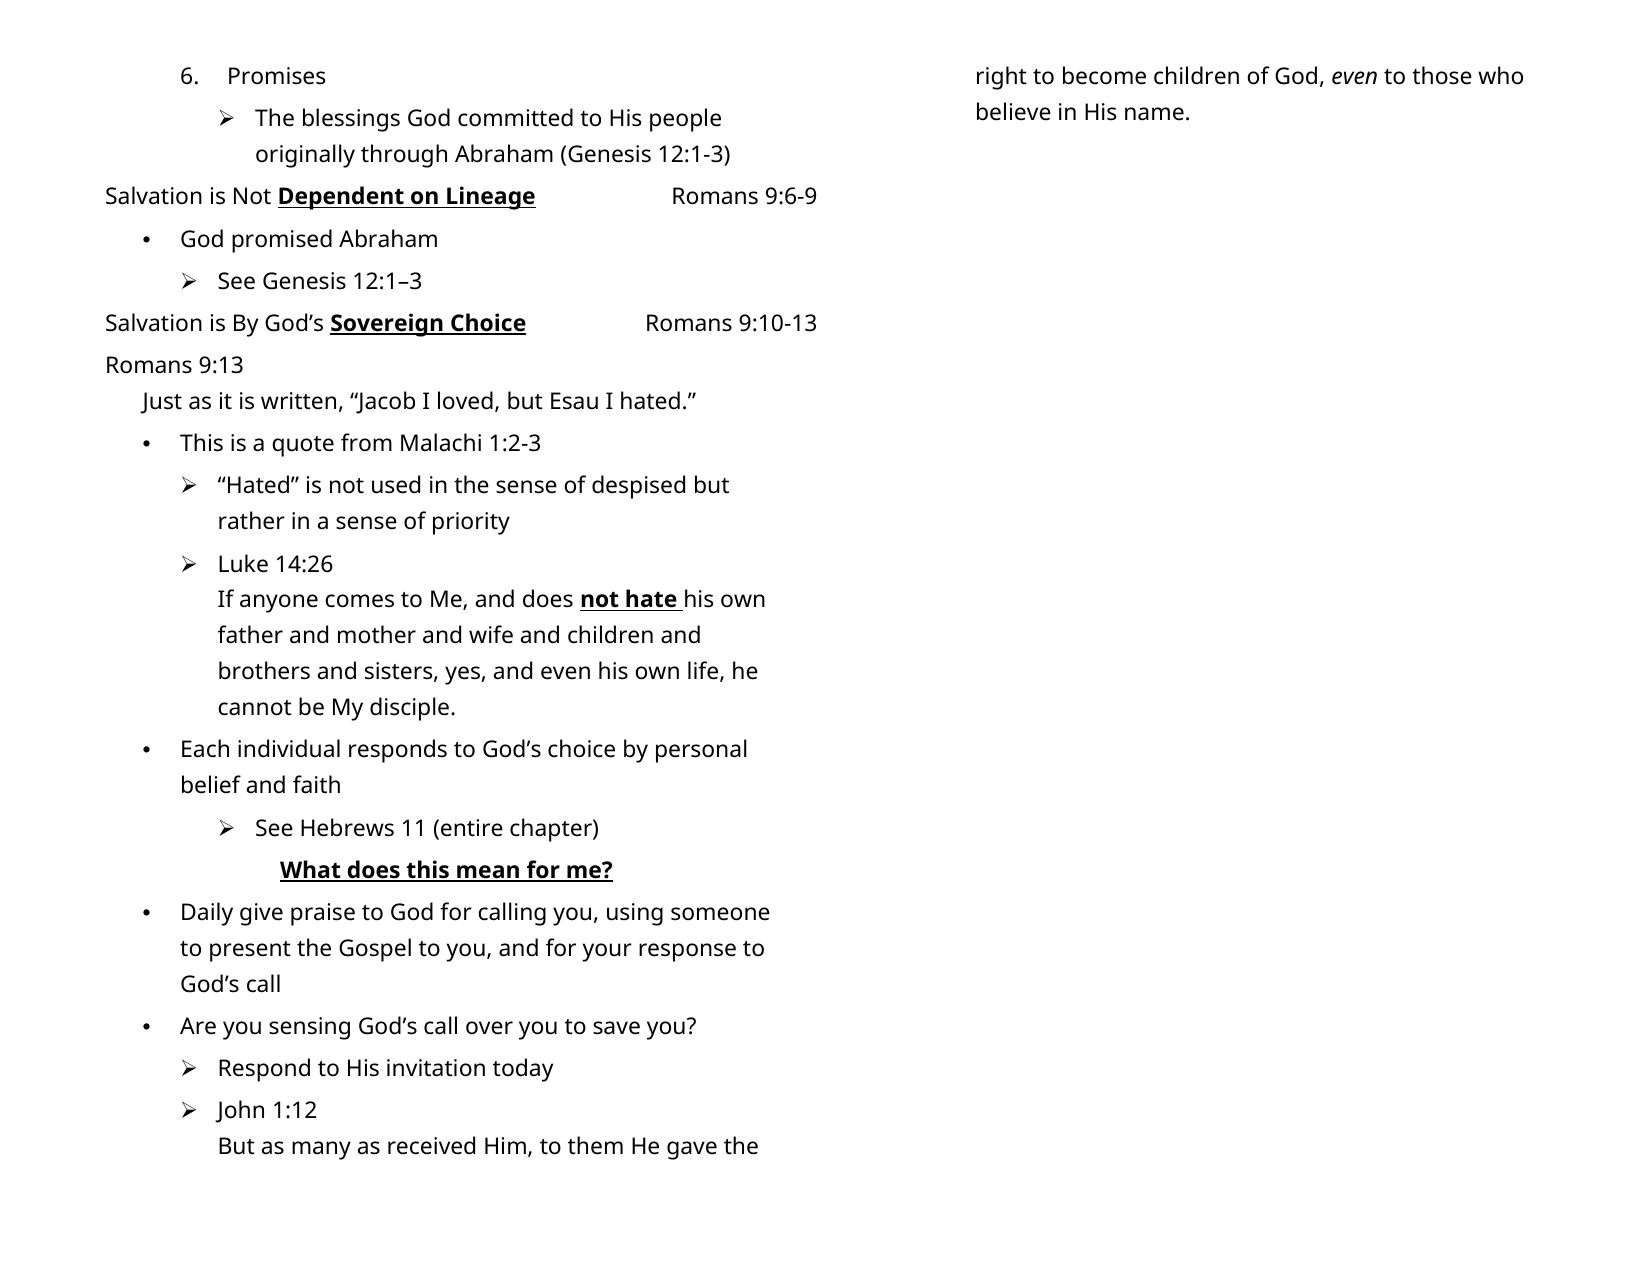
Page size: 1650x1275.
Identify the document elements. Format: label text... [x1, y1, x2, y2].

list This is a quote from Malachi 1:2-3 [142, 427, 787, 458]
list See Hebrews 11 (entire chapter) [217, 812, 787, 843]
text Salvation is By God’s Sovereign Choice Romans 9:10-13 [105, 307, 787, 338]
text 6. Promises [180, 60, 787, 91]
list The blessings God committed to His people originally through Abraham (Genesis 12:1-3) [217, 102, 787, 169]
list Luke 14:26 If anyone comes to Me, and does not hate his own father and mother and wife and children and brothers and sisters, yes, and even his own life, he cannot be My disciple. [180, 547, 787, 722]
text Salvation is Not Dependent on Lineage Romans 9:6-9 [105, 180, 787, 212]
list God promised Abraham [142, 222, 787, 254]
text What does this mean for me? [105, 854, 787, 885]
text Romans 9:13 Just as it is written, “Jacob I loved, but Esau I hated.” [105, 349, 787, 416]
list Are you sensing God’s call over you to save you? [142, 1010, 787, 1041]
list See Genesis 12:1–3 [180, 265, 787, 296]
list Each individual responds to God’s choice by personal belief and faith [142, 733, 787, 801]
list “Hated” is not used in the sense of despised but rather in a sense of priority [180, 469, 787, 537]
list John 1:12 But as many as received Him, to them He gave the right to become children of God, even to those who believe in His name. [937, 60, 1545, 127]
list Daily give praise to God for calling you, using someone to present the Gospel to you, and for your response to God’s call [142, 896, 787, 999]
list John 1:12 But as many as received Him, to them He gave the right to become children of God, even to those who believe in His name. [180, 1094, 787, 1162]
list Respond to His invitation today [180, 1052, 787, 1083]
